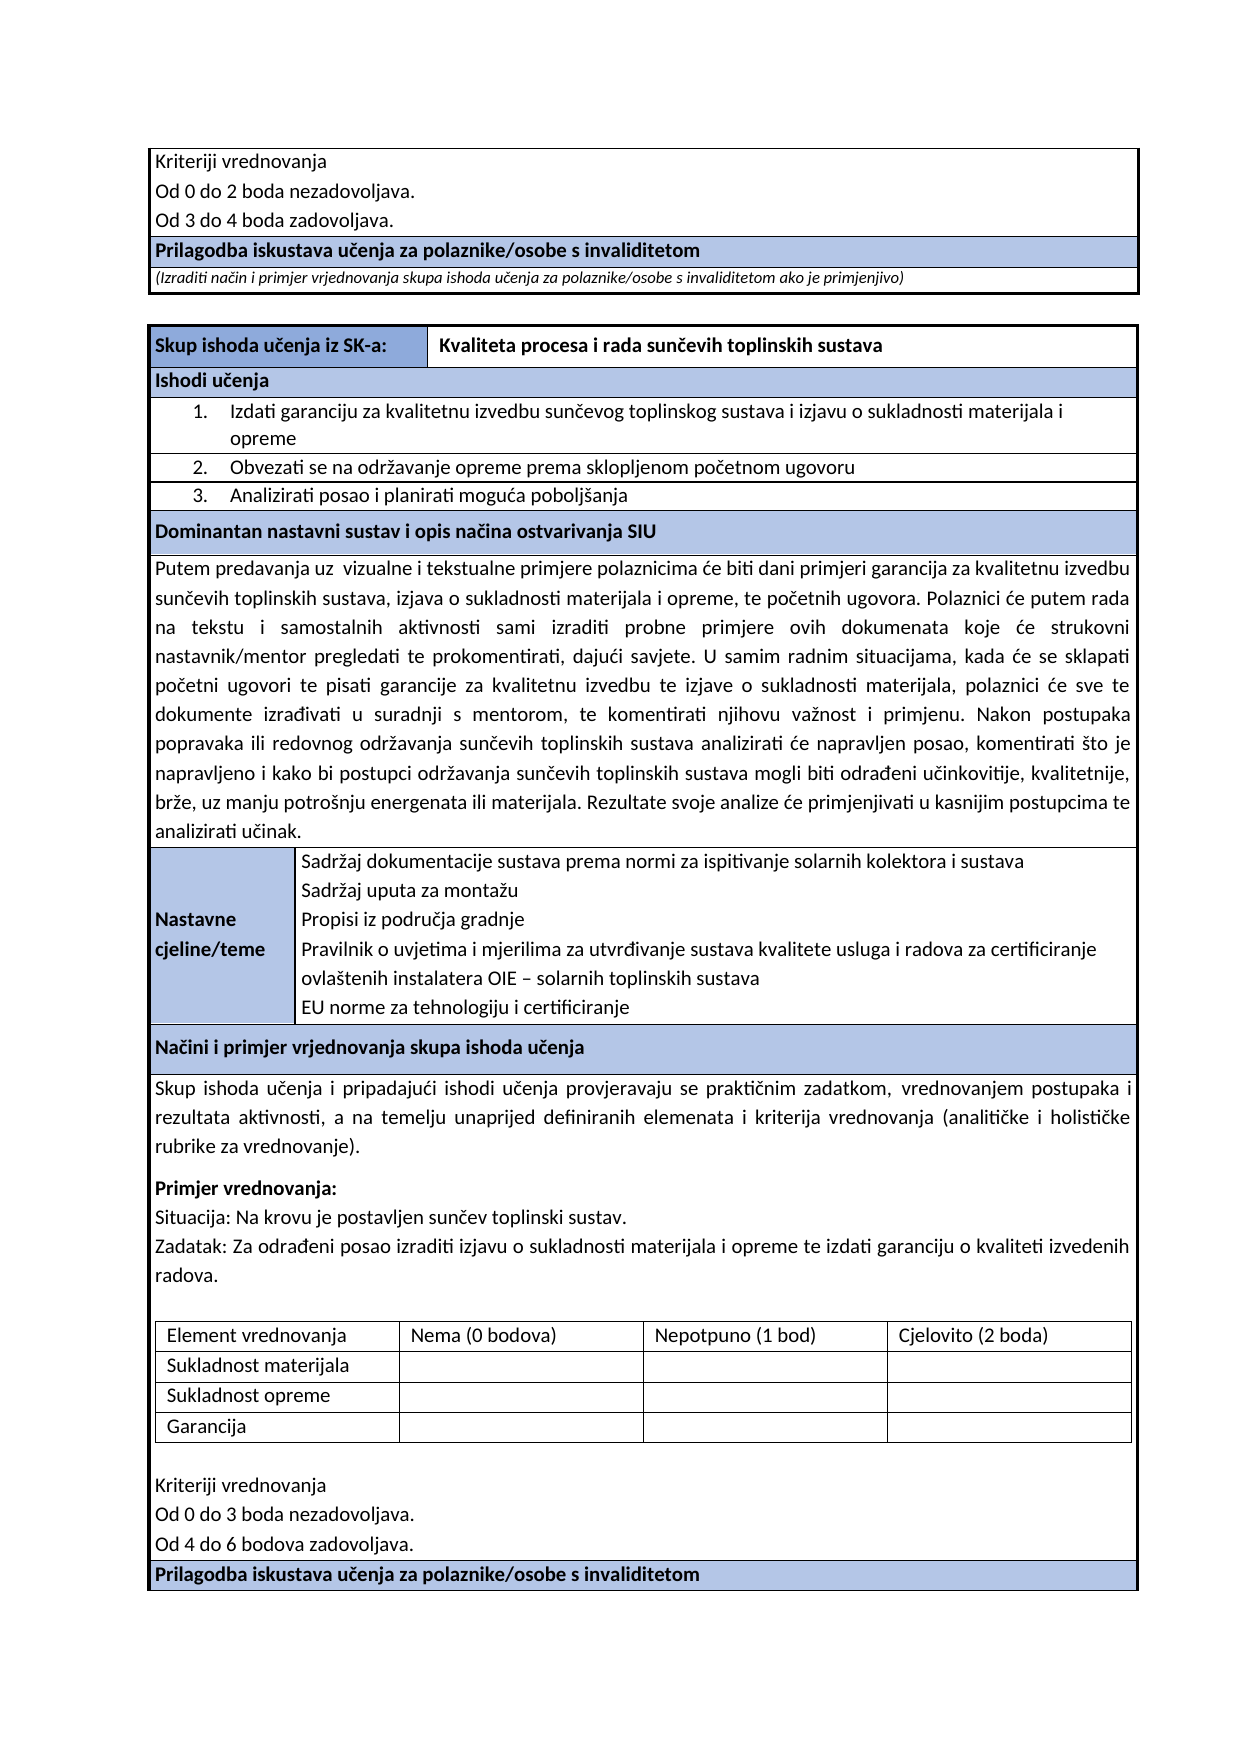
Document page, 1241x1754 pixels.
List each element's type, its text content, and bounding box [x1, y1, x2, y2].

table_cell Skup ishoda učenja i pripadajući ishodi učenja provjeravaju se praktičnim zadatkom, vrednovanjem postupaka i rezultata aktivnosti, a na temelju unaprijed definiranih elemenata i kriterija vrednovanja (analitičke i holističke rubrike za vrednovanje). Primjer vrednovanja: Situacija: Na krovu je postavljen sunčev toplinski sustav. Zadatak: Za odrađeni posao izraditi izjavu o sukladnosti materijala i opreme te izdati garanciju o kvaliteti izvedenih radova. Kriteriji vrednovanja Od 0 do 3 boda nezadovoljava. Od 4 do 6 bodova zadovoljava. [151, 1075, 1136, 1560]
table_cell Obvezati se na održavanje opreme prema sklopljenom početnom ugovoru [151, 454, 1136, 481]
table_header Kvaliteta procesa i rada sunčevih toplinskih sustava [428, 327, 1136, 367]
table_cell Analizirati posao i planirati moguća poboljšanja [151, 483, 1136, 510]
table_cell Putem predavanja uz vizualne i tekstualne primjere polaznicima će biti dani primjeri garancija za kvalitetnu izvedbu sunčevih toplinskih sustava, izjava o sukladnosti materijala i opreme, te početnih ugovora. Polaznici će putem rada na tekstu i samostalnih aktivnosti sami izraditi probne primjere ovih dokumenata koje će strukovni nastavnik/mentor pregledati te prokomentirati, dajući savjete. U samim radnim situacijama, kada će se sklapati početni ugovori te pisati garancije za kvalitetnu izvedbu te izjave o sukladnosti materijala, polaznici će sve te dokumente izrađivati u suradnji s mentorom, te komentirati njihovu važnost i primjenu. Nakon postupaka popravaka ili redovnog održavanja sunčevih toplinskih sustava analizirati će napravljen posao, komentirati što je napravljeno i kako bi postupci održavanja sunčevih toplinskih sustava mogli biti odrađeni učinkovitije, kvalitetnije, brže, uz manju potrošnju energenata ili materijala. Rezultate svoje analize će primjenjivati u kasnijim postupcima te analizirati učinak. [151, 556, 1136, 847]
table_cell (Izraditi način i primjer vrjednovanja skupa ishoda učenja za polaznike/osobe s invaliditetom ako je primjenjivo) [151, 268, 1137, 292]
table_cell Prilagodba iskustava učenja za polaznike/osobe s invaliditetom [151, 1561, 1136, 1590]
table_cell Izdati garanciju za kvalitetnu izvedbu sunčevog toplinskog sustava i izjavu o sukladnosti materijala i opreme [151, 398, 1136, 453]
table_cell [151, 149, 1137, 236]
table_cell Prilagodba iskustava učenja za polaznike/osobe s invaliditetom [151, 237, 1137, 267]
table_cell Dominantan nastavni sustav i opis načina ostvarivanja SIU [151, 511, 1136, 554]
table_cell Sadržaj dokumentacije sustava prema normi za ispitivanje solarnih kolektora i sustava Sadržaj uputa za montažu Propisi iz područja gradnje Pravilnik o uvjetima i mjerilima za utvrđivanje sustava kvalitete usluga i radova za certificiranje ovlaštenih instalatera OIE – solarnih toplinskih sustava EU norme za tehnologiju i certificiranje [296, 848, 1136, 1023]
table_cell Ishodi učenja [151, 368, 1136, 397]
table_cell Nastavne cjeline/teme [151, 848, 294, 1023]
table_header Skup ishoda učenja iz SK-a: [151, 327, 427, 367]
table_cell Načini i primjer vrjednovanja skupa ishoda učenja [151, 1025, 1136, 1074]
